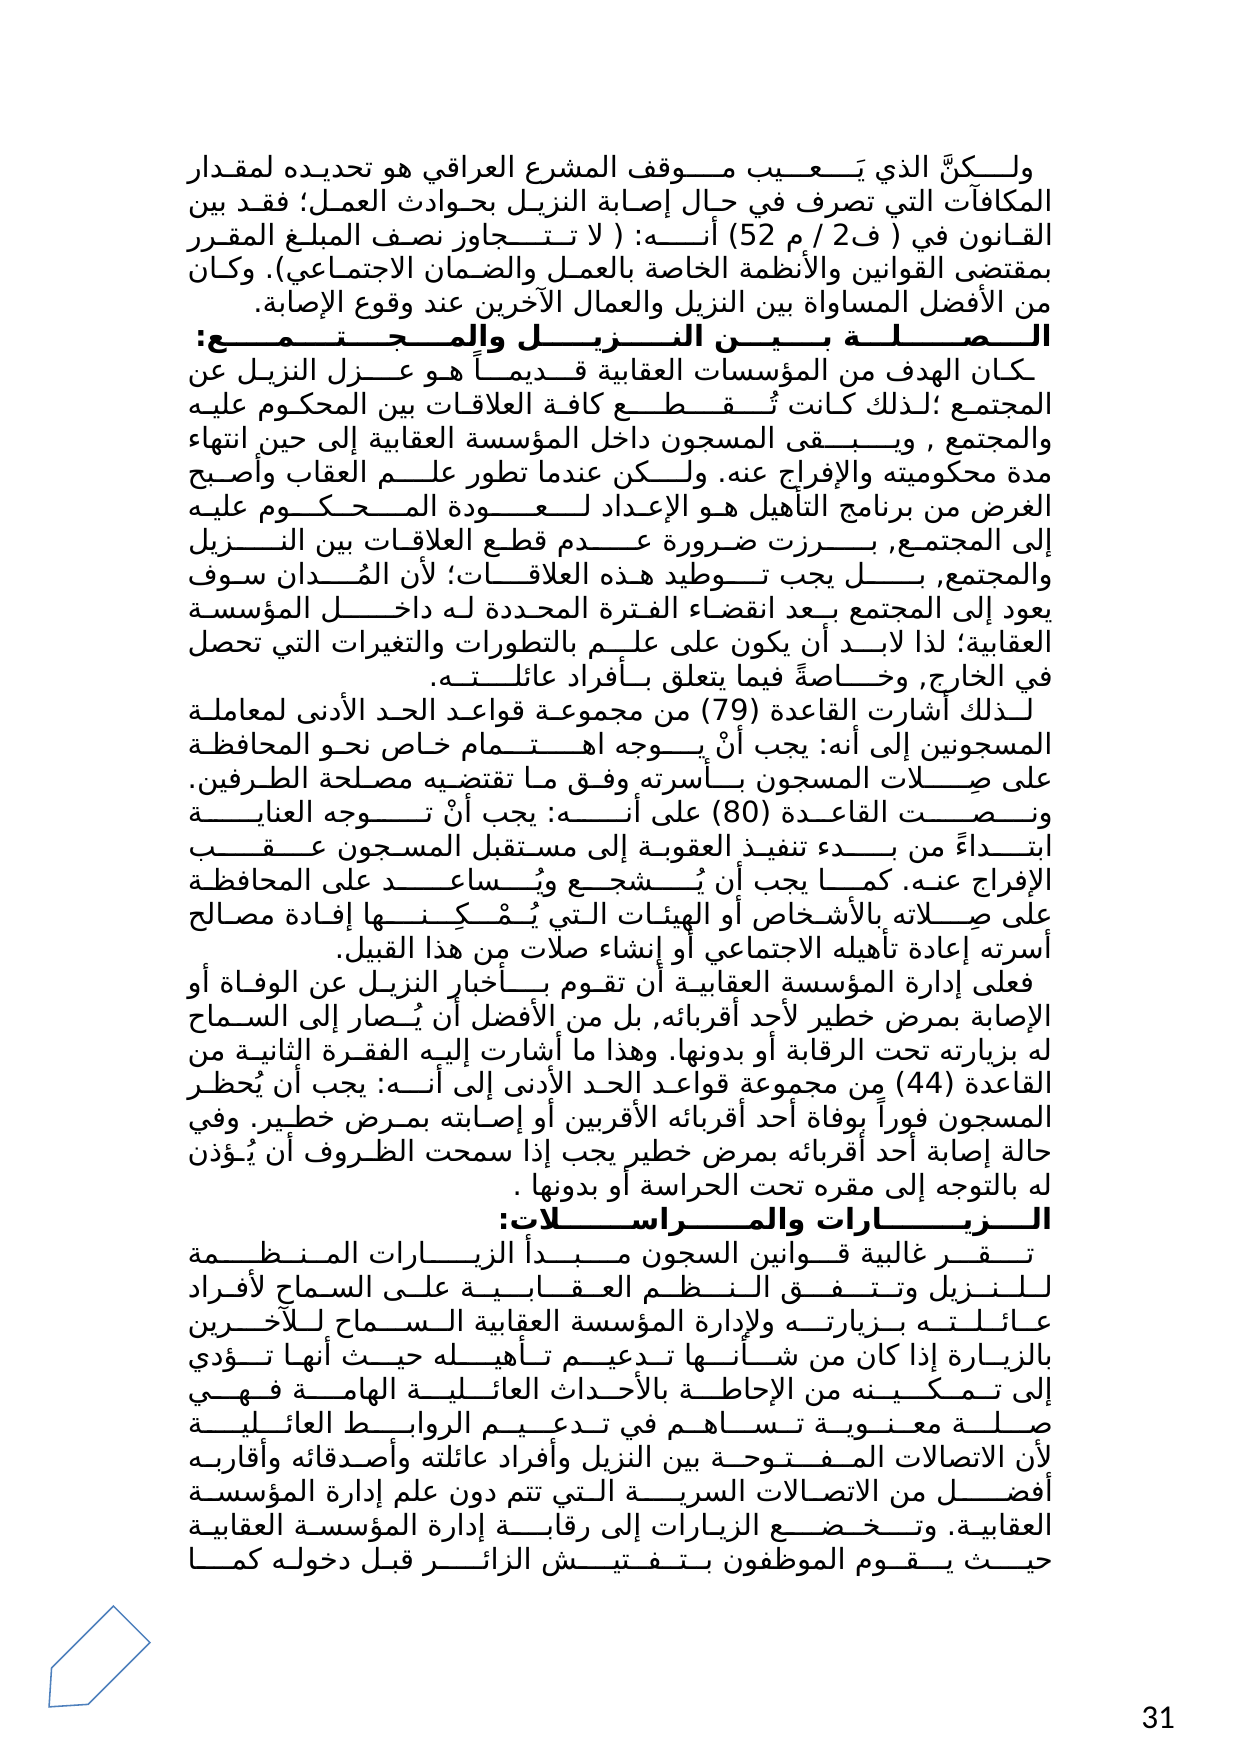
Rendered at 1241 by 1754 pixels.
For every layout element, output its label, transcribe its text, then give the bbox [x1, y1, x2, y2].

text الــــزيــــــــارات والمــــــراســـــــلات: [187, 1203, 1053, 1237]
text ـكـان الهدف من المؤسسات العقابية قـــديمـــاً هو عـــزل النزيل عن المجتمع ؛لذلك كانت تُــــقــــطـــع كافة العلاقات بين المحكوم عليه والمجتمع , ويــــبـــقى المسجون داخل المؤسسة العقابية إلى حين انتهاء مدة محكوميته والإفراج عنه. ولــــكن عندما تطور علــــم العقاب وأصبح الغرض من برنامج التأهيل هو الإعداد لــــعــــودة المــــحــكــوم عليه إلى المجتمع, بــــرزت ضرورة عــــدم قطع العلاقات بين النــــزيل والمجتمع, بـــــل يجب تـــوطيد هذه العلاقـــات؛ لأن المُـــدان سوف يعود إلى المجتمع بــعد انقضاء الفترة المحددة له داخـــــل المؤسسة العقابية؛ لذا لابـــد أن يكون على علـــم بالتطورات والتغيرات التي تحصل في الخارج, وخــــاصةً فيما يتعلق بــأفراد عائلــــتــه. [187, 354, 1053, 693]
text ولــــكنَّ الذي يَــــعـــيب مــــوقف المشرع العراقي هو تحديده لمقدار المكافآت التي تصرف في حال إصابة النزيل بحوادث العمل؛ فقد بين القانون في ( ف2 / م 52) أنــــه: ( لا تــتـــجاوز نصف المبلغ المقرر بمقتضى القوانين والأنظمة الخاصة بالعمل والضمان الاجتماعي). وكان من الأفضل المساواة بين النزيل والعمال الآخرين عند وقوع الإصابة. [187, 150, 1053, 320]
text الــــصــــــلـــة بــــيـــن النـــــزيـــــل والمــــجــــتــــمـــــع: [187, 320, 1053, 354]
text لــذلك أشارت القاعدة (79) من مجموعة قواعد الحد الأدنى لمعاملة المسجونين إلى أنه: يجب أنْ يـــوجه اهـــــتــمام خاص نحو المحافظة على صِـــــلات المسجون بـــأسرته وفق ما تقتضيه مصلحة الطرفين. ونــــصـــت القاعدة (80) على أنــــه: يجب أنْ تــــوجه العنايــــة ابتـــداءً من بــــدء تنفيذ العقوبة إلى مستقبل المسجون عــــقــــب الإفراج عنه. كمـــا يجب أن يُـــــشجــع ويُــــساعـــــد على المحافظة على صِــــلاته بالأشخاص أو الهيئات التي يُــمْـــكِـــنـــها إفادة مصالح أسرته إعادة تأهيله الاجتماعي أو إنشاء صلات من هذا القبيل. [187, 693, 1053, 965]
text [187, 1237, 1053, 1576]
text فعلى إدارة المؤسسة العقابية أن تقوم بـــأخبار النزيل عن الوفاة أو الإصابة بمرض خطير لأحد أقربائه, بل من الأفضل أن يُــصار إلى السماح له بزيارته تحت الرقابة أو بدونها. وهذا ما أشارت إليه الفقرة الثانية من القاعدة (44) من مجموعة قواعد الحد الأدنى إلى أنــه: يجب أن يُحظر المسجون فوراً بوفاة أحد أقربائه الأقربين أو إصابته بمرض خطير. وفي حالة إصابة أحد أقربائه بمرض خطير يجب إذا سمحت الظروف أن يُؤذن له بالتوجه إلى مقره تحت الحراسة أو بدونها . [187, 965, 1053, 1203]
